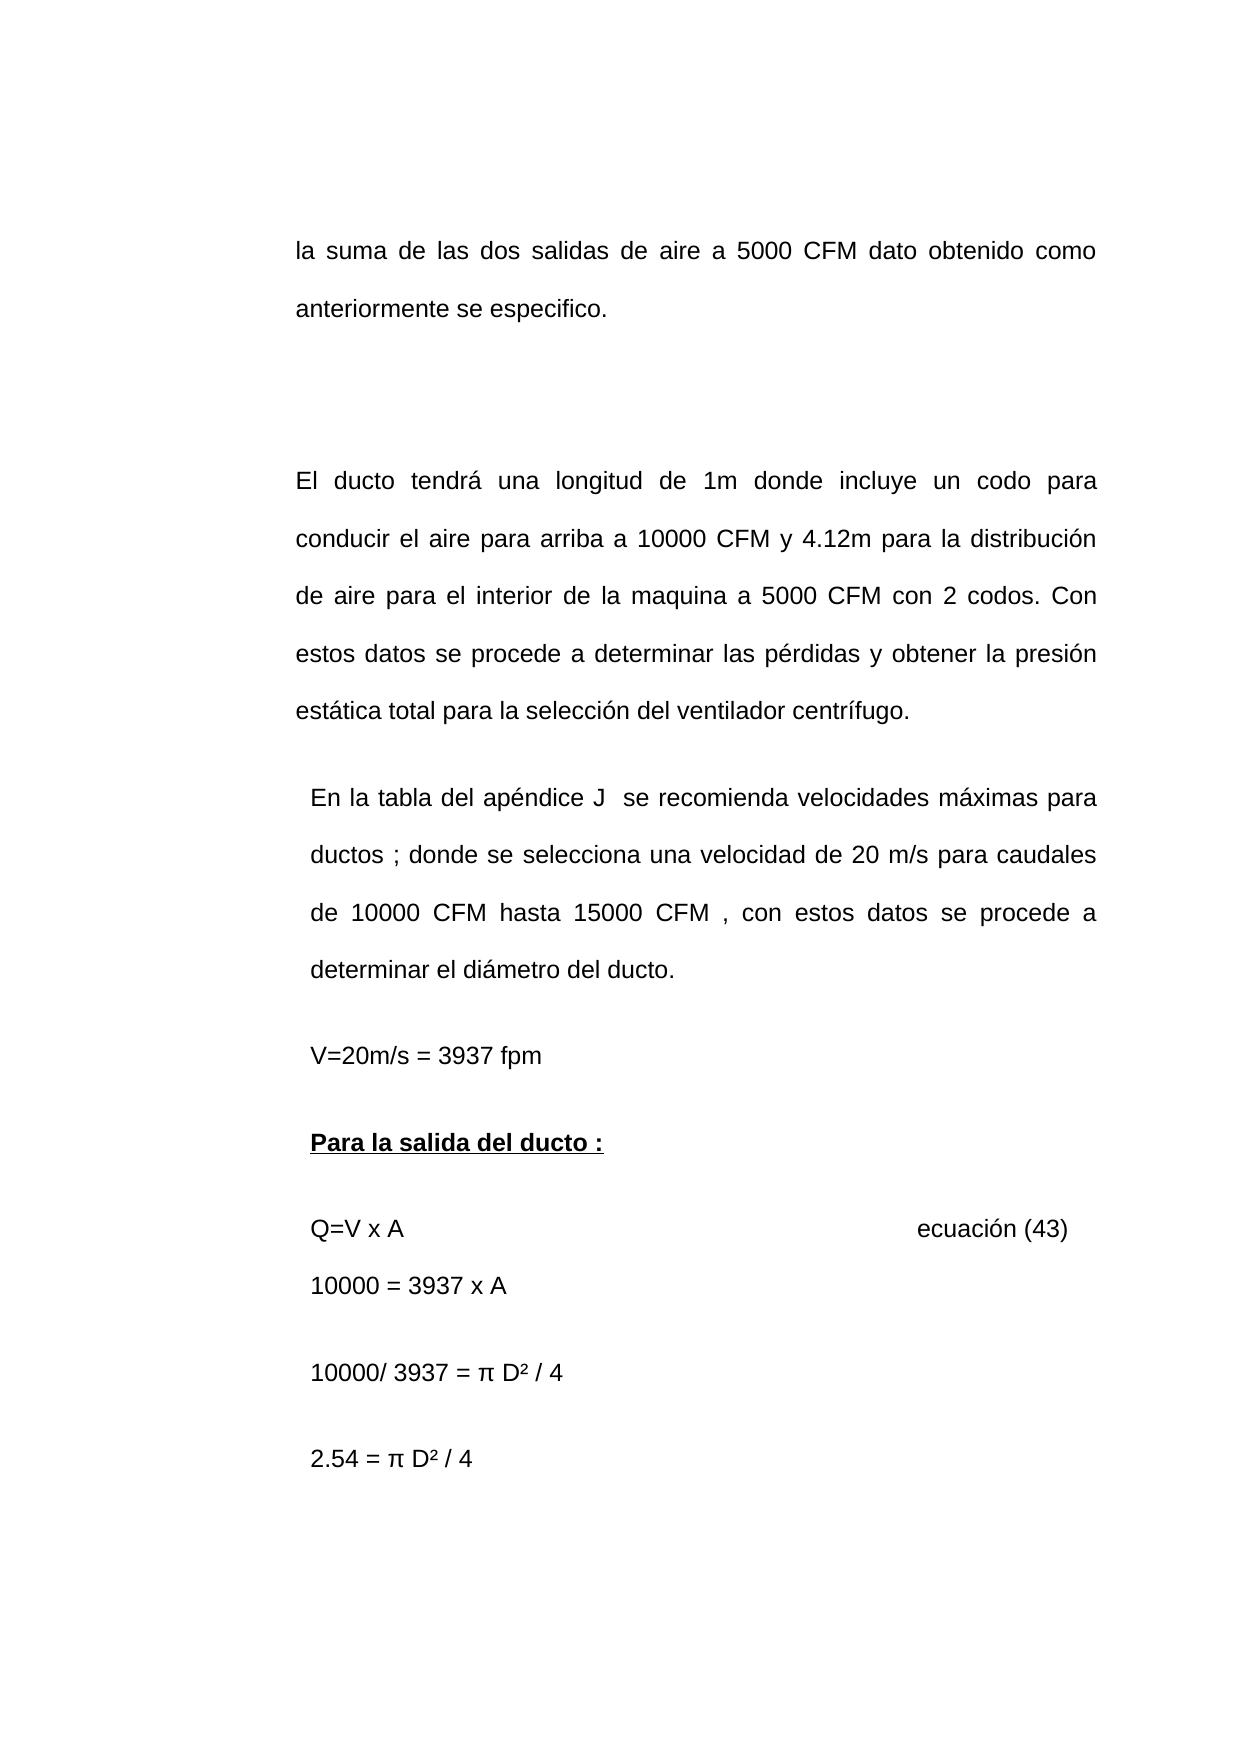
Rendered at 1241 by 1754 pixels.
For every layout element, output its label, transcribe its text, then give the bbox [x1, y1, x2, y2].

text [295, 236, 1098, 322]
text V=20m/s = 3937 fpm [236, 1041, 1098, 1070]
text El ducto tendrá una longitud de 1m donde incluye un codo para conducir el aire para arriba a 10000 CFM y 4.12m para la distribución de aire para el interior de la maquina a 5000 CFM con 2 codos. Con estos datos se procede a determinar las pérdidas y obtener la presión estática total para la selección del ventilador centrífugo. [295, 466, 1098, 725]
text 10000 = 3937 x A [236, 1271, 1098, 1300]
text Para la salida del ducto : [236, 1127, 1098, 1156]
text 10000/ 3937 = π D² / 4 [236, 1357, 1098, 1386]
text 2.54 = π D² / 4 [236, 1444, 1098, 1472]
text En la tabla del apéndice J se recomienda velocidades máximas para ductos ; donde se selecciona una velocidad de 20 m/s para caudales de 10000 CFM hasta 15000 CFM , con estos datos se procede a determinar el diámetro del ducto. [310, 782, 1098, 984]
text Q=V x A ecuación (43) [236, 1214, 1098, 1242]
